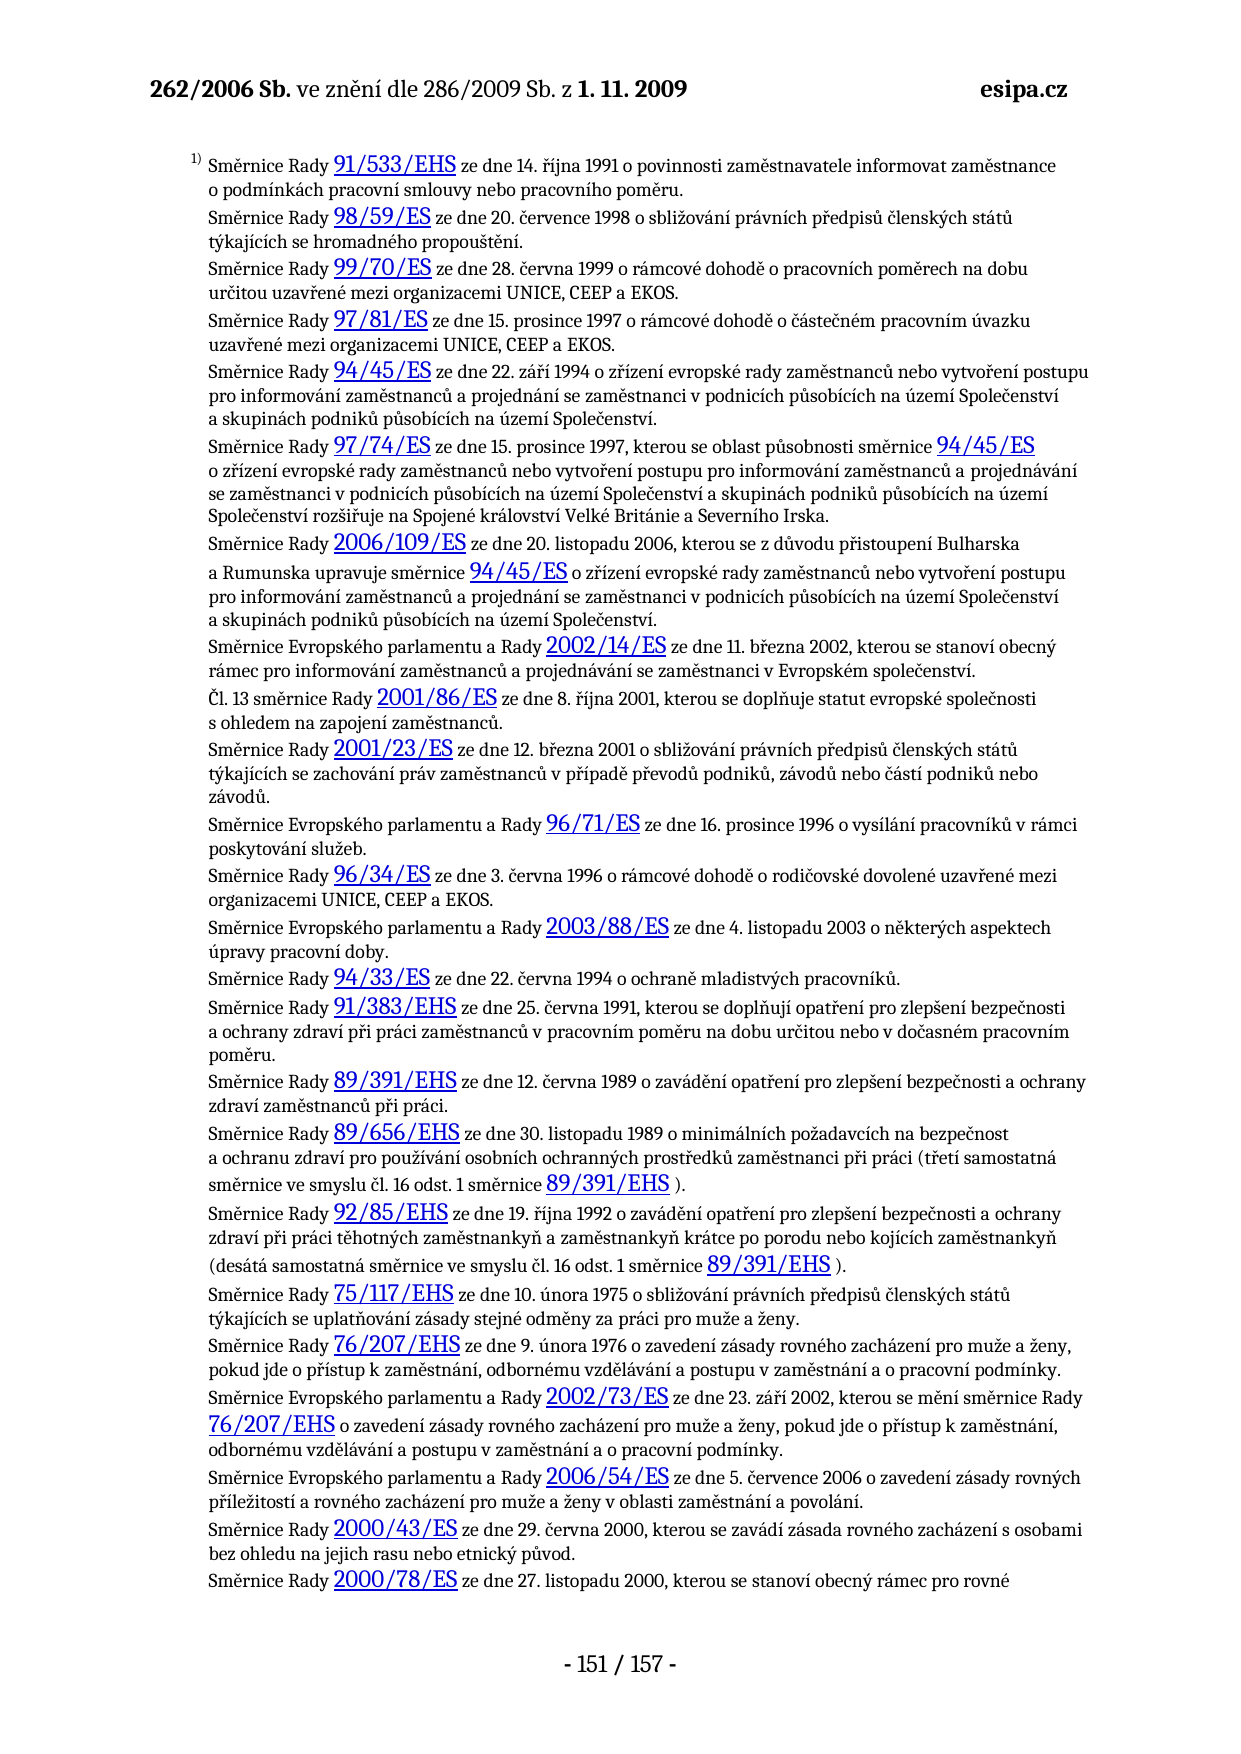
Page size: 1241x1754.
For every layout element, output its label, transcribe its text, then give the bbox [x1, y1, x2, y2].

text 1) Směrnice Rady 91/533/EHS ze dne 14. října 1991 o povinnosti zaměstnavatele informovat zaměstnance o podmínkách pracovní smlouvy nebo pracovního poměru. [150, 150, 1090, 202]
text Směrnice Evropského parlamentu a Rady 2006/54/ES ze dne 5. července 2006 o zavedení zásady rovných příležitostí a rovného zacházení pro muže a ženy v oblasti zaměstnání a povolání. [208, 1462, 1090, 1513]
text Čl. 13 směrnice Rady 2001/86/ES ze dne 8. října 2001, kterou se doplňuje statut evropské společnosti s ohledem na zapojení zaměstnanců. [208, 682, 1090, 734]
text Směrnice Rady 94/45/ES ze dne 22. září 1994 o zřízení evropské rady zaměstnanců nebo vytvoření postupu pro informování zaměstnanců a projednání se zaměstnanci v podnicích působících na území Společenství a skupinách podniků působících na území Společenství. [208, 356, 1090, 431]
text Směrnice Rady 89/656/EHS ze dne 30. listopadu 1989 o minimálních požadavcích na bezpečnost a ochranu zdraví pro používání osobních ochranných prostředků zaměstnanci při práci (třetí samostatná směrnice ve smyslu čl. 16 odst. 1 směrnice 89/391/EHS ). [208, 1118, 1090, 1198]
text Směrnice Rady 2000/43/ES ze dne 29. června 2000, kterou se zavádí zásada rovného zacházení s osobami bez ohledu na jejich rasu nebo etnický původ. [208, 1513, 1090, 1565]
text Směrnice Evropského parlamentu a Rady 2002/73/ES ze dne 23. září 2002, kterou se mění směrnice Rady 76/207/EHS o zavedení zásady rovného zacházení pro muže a ženy, pokud jde o přístup k zaměstnání, odbornému vzdělávání a postupu v zaměstnání a o pracovní podmínky. [208, 1382, 1090, 1462]
text Směrnice Evropského parlamentu a Rady 2003/88/ES ze dne 4. listopadu 2003 o některých aspektech úpravy pracovní doby. [208, 912, 1090, 963]
text Směrnice Rady 97/81/ES ze dne 15. prosince 1997 o rámcové dohodě o částečném pracovním úvazku uzavřené mezi organizacemi UNICE, CEEP a EKOS. [208, 305, 1090, 356]
text Směrnice Rady 89/391/EHS ze dne 12. června 1989 o zavádění opatření pro zlepšení bezpečnosti a ochrany zdraví zaměstnanců při práci. [208, 1066, 1090, 1118]
text Směrnice Evropského parlamentu a Rady 2002/14/ES ze dne 11. března 2002, kterou se stanoví obecný rámec pro informování zaměstnanců a projednávání se zaměstnanci v Evropském společenství. [208, 631, 1090, 682]
text Směrnice Rady 75/117/EHS ze dne 10. února 1975 o sbližování právních předpisů členských států týkajících se uplatňování zásady stejné odměny za práci pro muže a ženy. [208, 1278, 1090, 1330]
text Směrnice Evropského parlamentu a Rady 96/71/ES ze dne 16. prosince 1996 o vysílání pracovníků v rámci poskytování služeb. [208, 808, 1090, 860]
text Směrnice Rady 76/207/EHS ze dne 9. února 1976 o zavedení zásady rovného zacházení pro muže a ženy, pokud jde o přístup k zaměstnání, odbornému vzdělávání a postupu v zaměstnání a o pracovní podmínky. [208, 1330, 1090, 1382]
text Směrnice Rady 96/34/ES ze dne 3. června 1996 o rámcové dohodě o rodičovské dovolené uzavřené mezi organizacemi UNICE, CEEP a EKOS. [208, 860, 1090, 912]
text Směrnice Rady 99/70/ES ze dne 28. června 1999 o rámcové dohodě o pracovních poměrech na dobu určitou uzavřené mezi organizacemi UNICE, CEEP a EKOS. [208, 253, 1090, 305]
text Směrnice Rady 97/74/ES ze dne 15. prosince 1997, kterou se oblast působnosti směrnice 94/45/ES o zřízení evropské rady zaměstnanců nebo vytvoření postupu pro informování zaměstnanců a projednávání se zaměstnanci v podnicích působících na území Společenství a skupinách podniků působících na území Společenství rozšiřuje na Spojené království Velké Británie a Severního Irska. [208, 431, 1090, 528]
text Směrnice Rady 92/85/EHS ze dne 19. října 1992 o zavádění opatření pro zlepšení bezpečnosti a ochrany zdraví při práci těhotných zaměstnankyň a zaměstnankyň krátce po porodu nebo kojících zaměstnankyň (desátá samostatná směrnice ve smyslu čl. 16 odst. 1 směrnice 89/391/EHS ). [208, 1198, 1090, 1278]
text Směrnice Rady 2001/23/ES ze dne 12. března 2001 o sbližování právních předpisů členských států týkajících se zachování práv zaměstnanců v případě převodů podniků, závodů nebo částí podniků nebo závodů. [208, 734, 1090, 808]
text Směrnice Rady 98/59/ES ze dne 20. července 1998 o sbližování právních předpisů členských států týkajících se hromadného propouštění. [208, 202, 1090, 253]
text Směrnice Rady 94/33/ES ze dne 22. června 1994 o ochraně mladistvých pracovníků. [208, 963, 1090, 992]
text Směrnice Rady 2006/109/ES ze dne 20. listopadu 2006, kterou se z důvodu přistoupení Bulharska a Rumunska upravuje směrnice 94/45/ES o zřízení evropské rady zaměstnanců nebo vytvoření postupu pro informování zaměstnanců a projednání se zaměstnanci v podnicích působících na území Společenství a skupinách podniků působících na území Společenství. [208, 528, 1090, 631]
text Směrnice Rady 91/383/EHS ze dne 25. června 1991, kterou se doplňují opatření pro zlepšení bezpečnosti a ochrany zdraví při práci zaměstnanců v pracovním poměru na dobu určitou nebo v dočasném pracovním poměru. [208, 992, 1090, 1066]
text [208, 1565, 1090, 1594]
